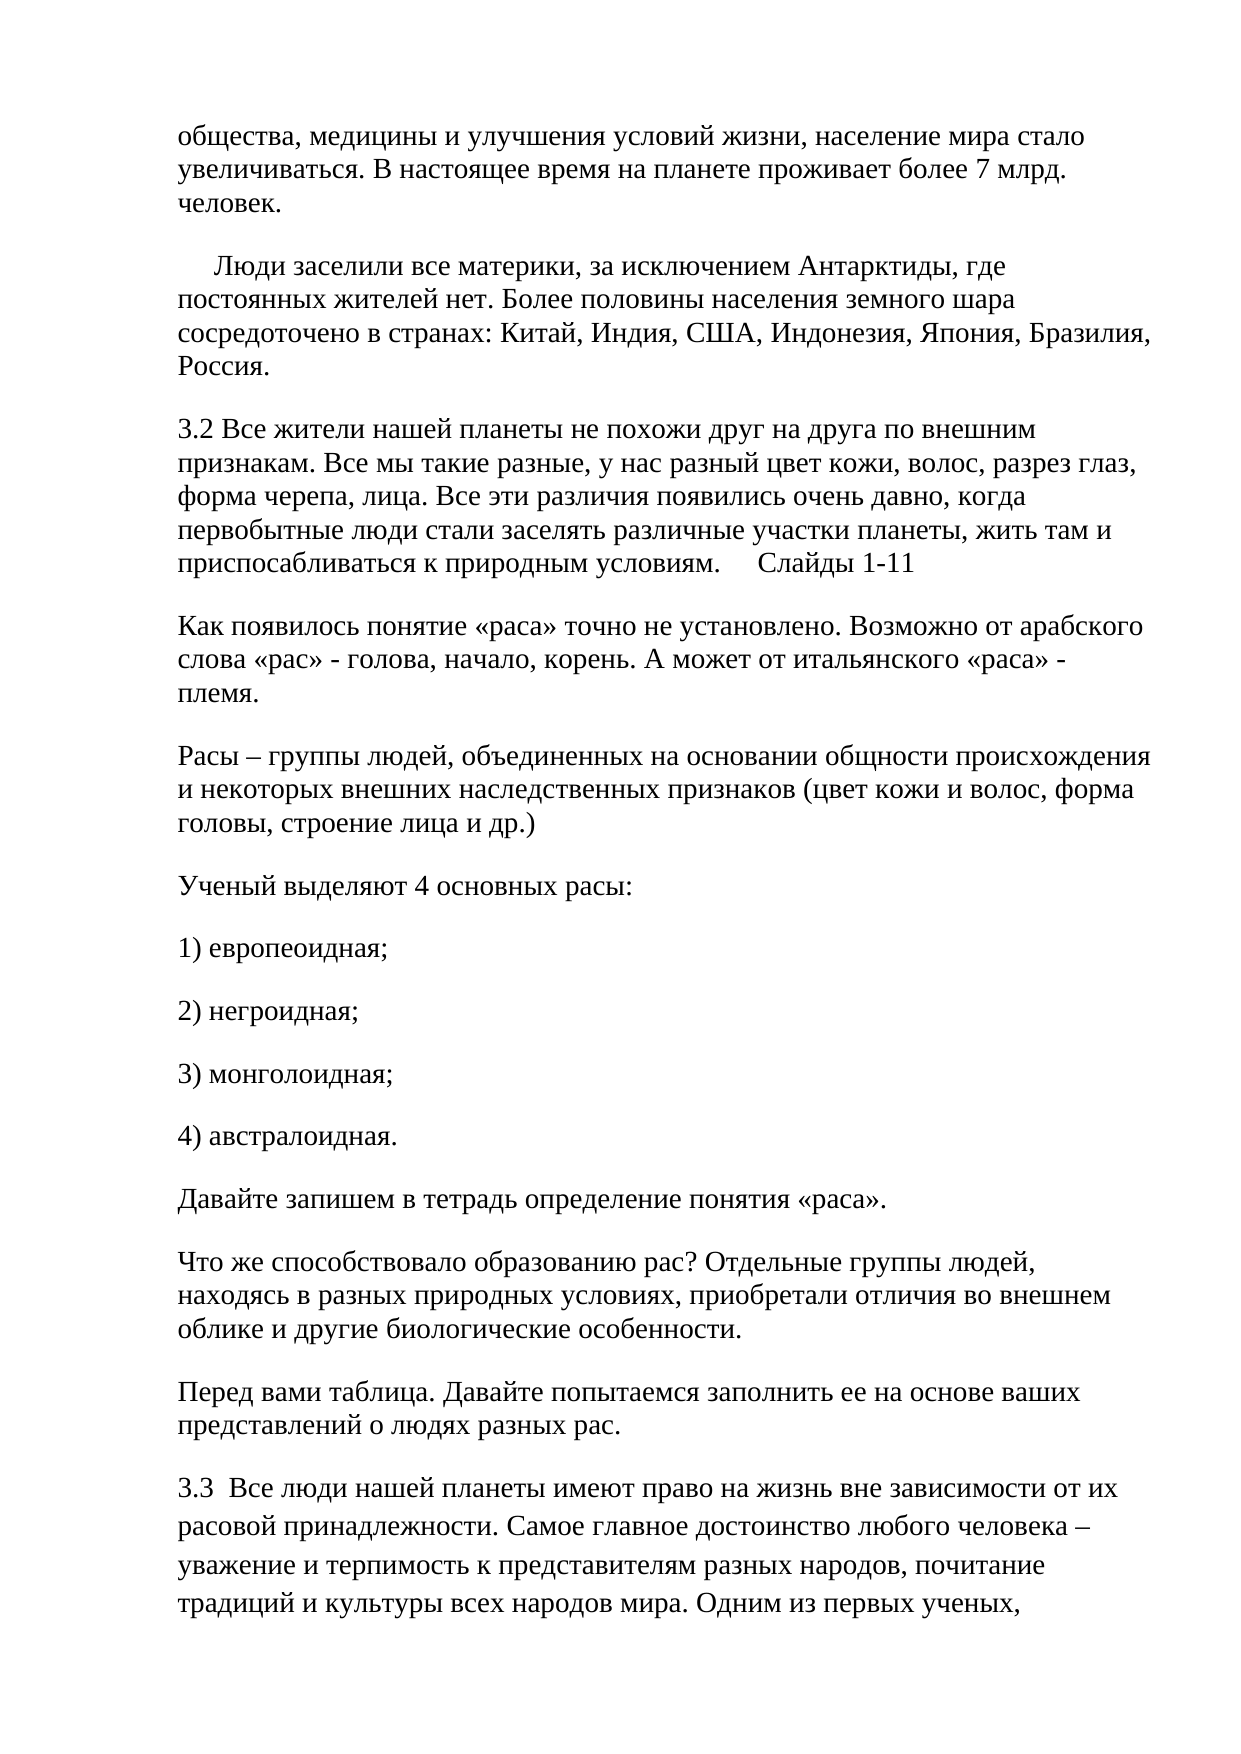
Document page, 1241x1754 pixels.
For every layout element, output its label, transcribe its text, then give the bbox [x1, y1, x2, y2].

text Давайте запишем в тетрадь определение понятия «раса». [177, 1181, 1152, 1215]
text 3) монголоидная; [177, 1056, 1152, 1089]
text Расы – группы людей, объединенных на основании общности происхождения и некоторых внешних наследственных признаков (цвет кожи и волос, форма головы, строение лица и др.) [177, 738, 1152, 838]
text Как появилось понятие «раса» точно не установлено. Возможно от арабского слова «рас» - голова, начало, корень. А может от итальянского «раса» - племя. [177, 608, 1152, 709]
text Люди заселили все материки, за исключением Антарктиды, где постоянных жителей нет. Более половины населения земного шара сосредоточено в странах: Китай, Индия, США, Индонезия, Япония, Бразилия, Россия. [177, 248, 1152, 382]
text 4) австралоидная. [177, 1118, 1152, 1152]
text Ученый выделяют 4 основных расы: [177, 868, 1152, 901]
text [177, 118, 1152, 219]
text 1) европеоидная; [177, 930, 1152, 964]
text Перед вами таблица. Давайте попытаемся заполнить ее на основе ваших представлений о людях разных рас. [177, 1374, 1152, 1441]
text Что же способствовало образованию рас? Отдельные группы людей, находясь в разных природных условиях, приобретали отличия во внешнем облике и другие биологические особенности. [177, 1244, 1152, 1344]
text 2) негроидная; [177, 993, 1152, 1027]
text 3.2 Все жители нашей планеты не похожи друг на друга по внешним признакам. Все мы такие разные, у нас разный цвет кожи, волос, разрез глаз, форма черепа, лица. Все эти различия появились очень давно, когда первобытные люди стали заселять различные участки планеты, жить там и приспосабливаться к природным условиям. Слайды 1-11 [177, 411, 1152, 579]
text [177, 1470, 1152, 1619]
